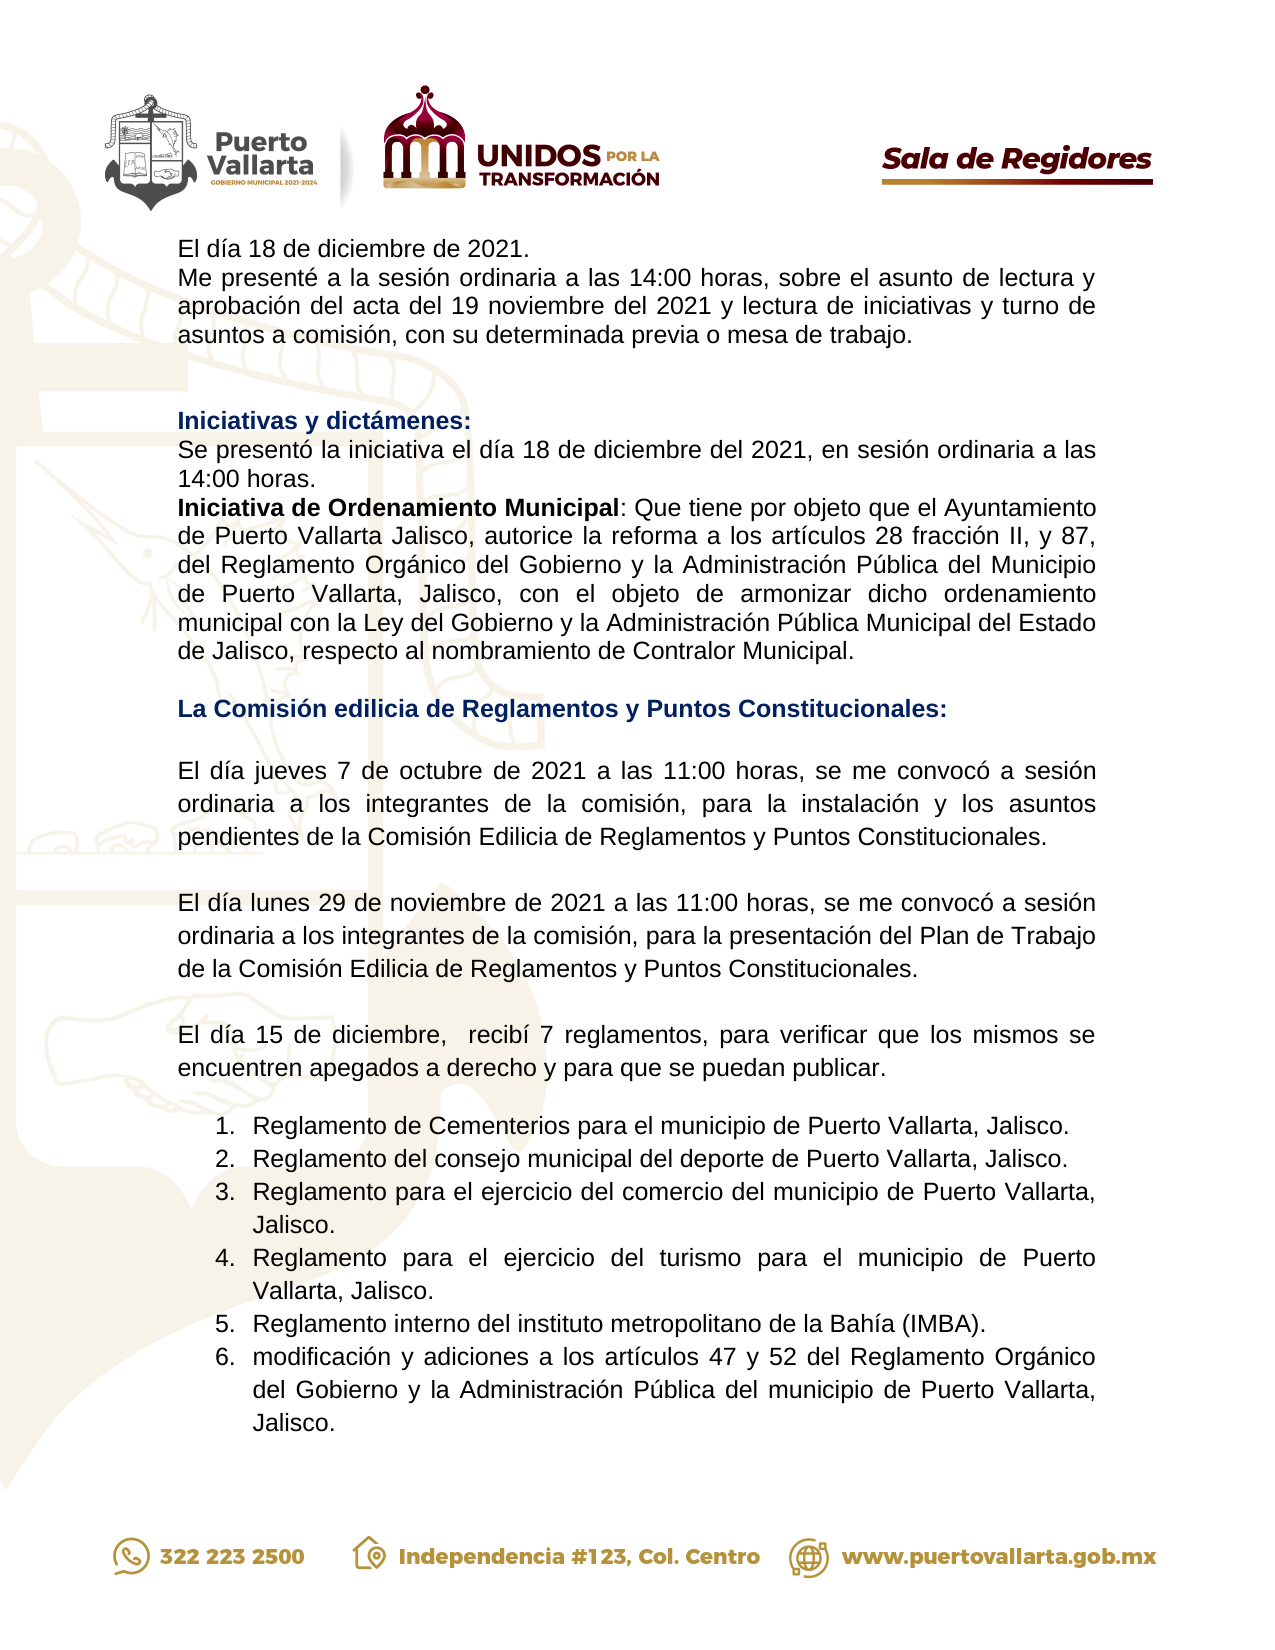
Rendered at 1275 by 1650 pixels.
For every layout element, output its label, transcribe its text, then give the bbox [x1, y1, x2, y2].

list Reglamento para el ejercicio del turismo para el municipio de Puerto Vallarta, Jalisco. [215, 1243, 1098, 1305]
list Reglamento del consejo municipal del deporte de Puerto Vallarta, Jalisco. [215, 1144, 1098, 1173]
text Me presenté a la sesión ordinaria a las 14:00 horas, sobre el asunto de lectura y aprobación del acta del 19 noviembre del 2021 y lectura de iniciativas y turno de asuntos a comisión, con su determinada previa o mesa de trabajo. [177, 263, 1098, 349]
list modificación y adiciones a los artículos 47 y 52 del Reglamento Orgánico del Gobierno y la Administración Pública del municipio de Puerto Vallarta, Jalisco. [215, 1342, 1098, 1437]
list Reglamento de Cementerios para el municipio de Puerto Vallarta, Jalisco. [215, 1111, 1098, 1139]
text La Comisión edilicia de Reglamentos y Puntos Constitucionales: [177, 694, 1098, 723]
text El día 15 de diciembre, recibí 7 reglamentos, para verificar que los mismos se encuentren apegados a derecho y para que se puedan publicar. [177, 1020, 1098, 1082]
list Reglamento para el ejercicio del comercio del municipio de Puerto Vallarta, Jalisco. [215, 1177, 1098, 1239]
text El día jueves 7 de octubre de 2021 a las 11:00 horas, se me convocó a sesión ordinaria a los integrantes de la comisión, para la instalación y los asuntos pendientes de la Comisión Edilicia de Reglamentos y Puntos Constitucionales. [177, 756, 1098, 850]
text Se presentó la iniciativa el día 18 de diciembre del 2021, en sesión ordinaria a las 14:00 horas. [177, 435, 1098, 493]
text Iniciativa de Ordenamiento Municipal: Que tiene por objeto que el Ayuntamiento de Puerto Vallarta Jalisco, autorice la reforma a los artículos 28 fracción II, y 87, del Reglamento Orgánico del Gobierno y la Administración Pública del Municipio de Puerto Vallarta, Jalisco, con el objeto de armonizar dicho ordenamiento municipal con la Ley del Gobierno y la Administración Pública Municipal del Estado de Jalisco, respecto al nombramiento de Contralor Municipal. [177, 493, 1098, 665]
text El día 18 de diciembre de 2021. [177, 234, 1098, 263]
text El día lunes 29 de noviembre de 2021 a las 11:00 horas, se me convocó a sesión ordinaria a los integrantes de la comisión, para la presentación del Plan de Trabajo de la Comisión Edilicia de Reglamentos y Puntos Constitucionales. [177, 888, 1098, 982]
text Iniciativas y dictámenes: [177, 406, 1098, 435]
list Reglamento interno del instituto metropolitano de la Bahía (IMBA). [215, 1309, 1098, 1338]
picture [0, 0, 1275, 1650]
